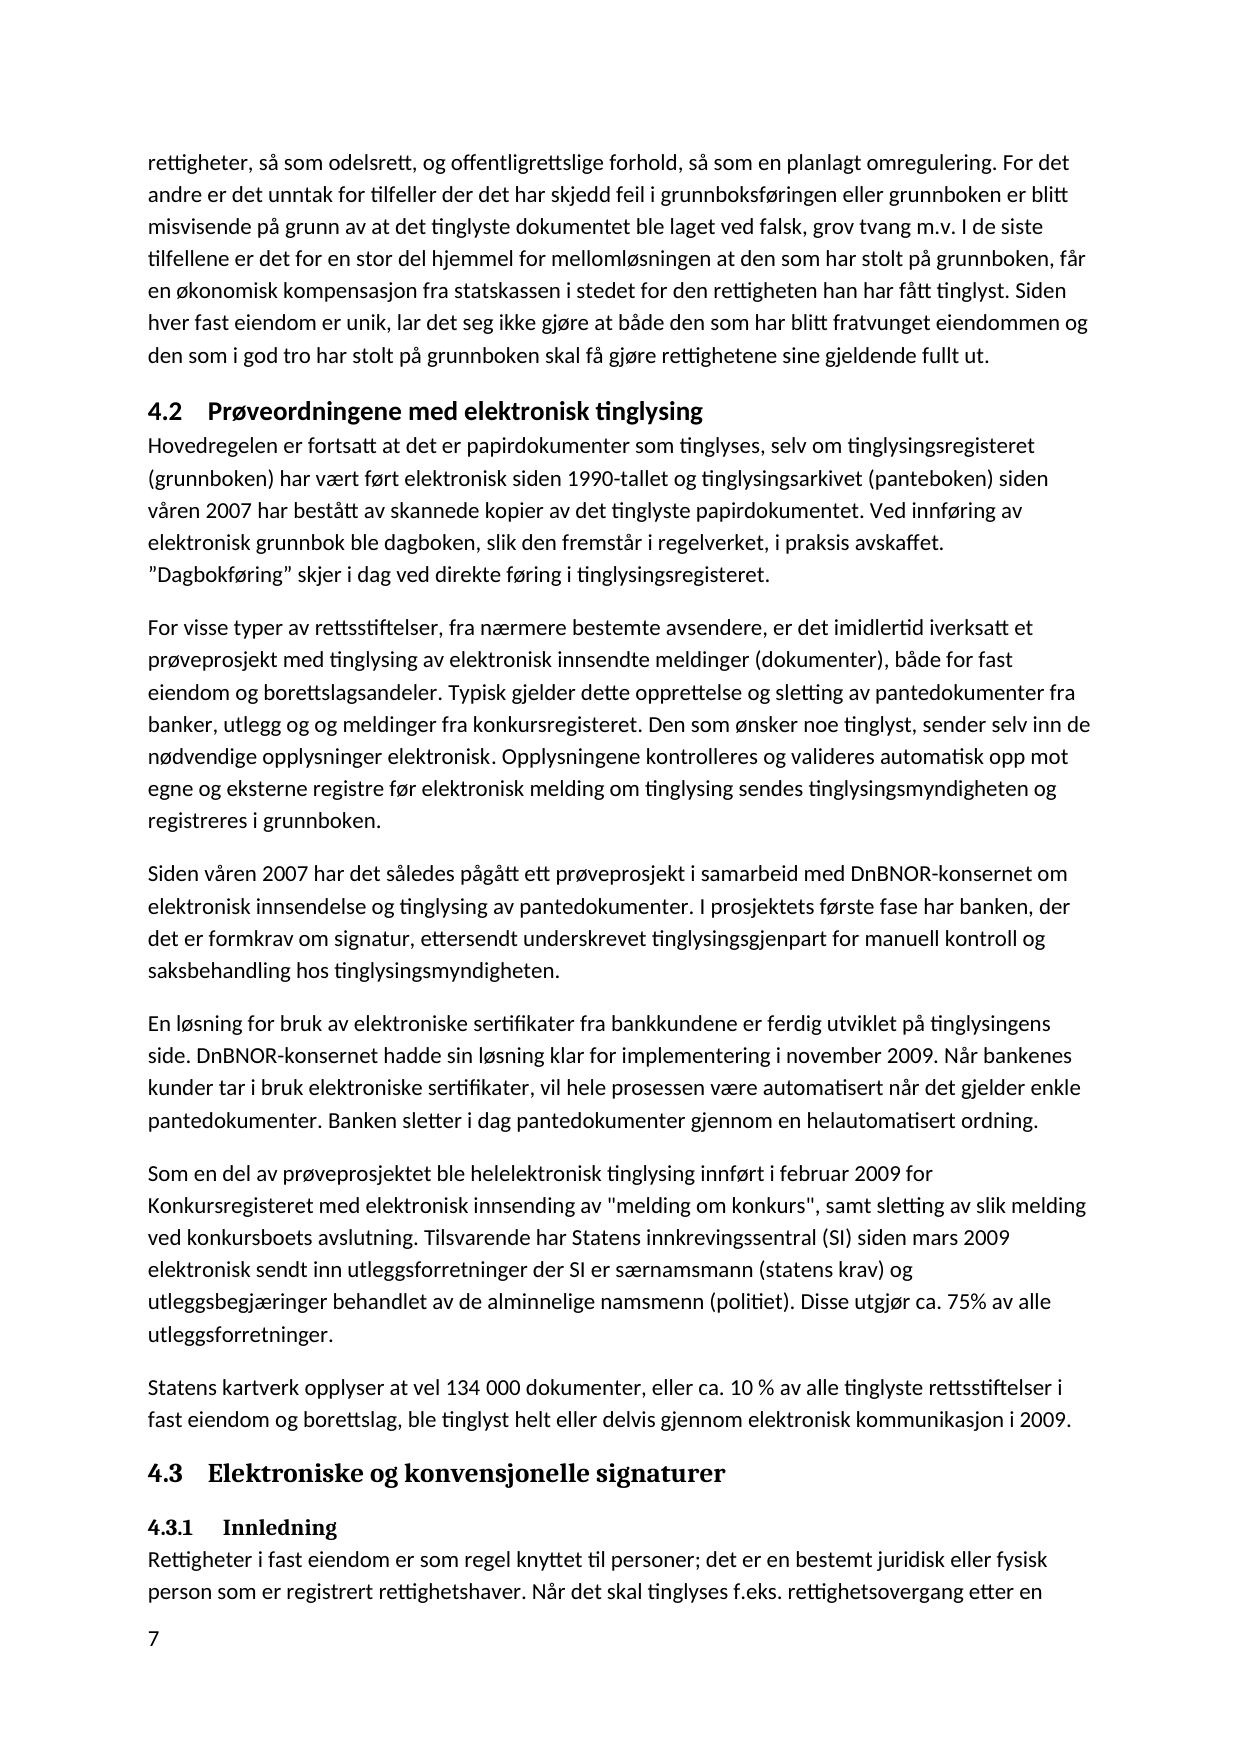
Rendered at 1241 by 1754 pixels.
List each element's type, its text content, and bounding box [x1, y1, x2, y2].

subtitle Elektroniske og konvensjonelle signaturer [148, 1458, 1093, 1489]
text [148, 148, 1093, 369]
subtitle Prøveordningene med elektronisk tinglysing [148, 394, 1093, 427]
text Hovedregelen er fortsatt at det er papirdokumenter som tinglyses, selv om tinglysingsregisteret (grunnboken) har vært ført elektronisk siden 1990-tallet og tinglysingsarkivet (panteboken) siden våren 2007 har bestått av skannede kopier av det tinglyste papirdokumentet. Ved innføring av elektronisk grunnbok ble dagboken, slik den fremstår i regelverket, i praksis avskaffet. ”Dagbokføring” skjer i dag ved direkte føring i tinglysingsregisteret. [148, 432, 1093, 588]
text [148, 1545, 1093, 1605]
text Statens kartverk opplyser at vel 134 000 dokumenter, eller ca. 10 % av alle tinglyste rettsstiftelser i fast eiendom og borettslag, ble tinglyst helt eller delvis gjennom elektronisk kommunikasjon i 2009. [148, 1373, 1093, 1433]
text For visse typer av rettsstiftelser, fra nærmere bestemte avsendere, er det imidlertid iverksatt et prøveprosjekt med tinglysing av elektronisk innsendte meldinger (dokumenter), både for fast eiendom og borettslagsandeler. Typisk gjelder dette opprettelse og sletting av pantedokumenter fra banker, utlegg og og meldinger fra konkursregisteret. Den som ønsker noe tinglyst, sender selv inn de nødvendige opplysninger elektronisk. Opplysningene kontrolleres og valideres automatisk opp mot egne og eksterne registre før elektronisk melding om tinglysing sendes tinglysingsmyndigheten og registreres i grunnboken. [148, 613, 1093, 834]
text Som en del av prøveprosjektet ble helelektronisk tinglysing innført i februar 2009 for Konkursregisteret med elektronisk innsending av "melding om konkurs", samt sletting av slik melding ved konkursboets avslutning. Tilsvarende har Statens innkrevingssentral (SI) siden mars 2009 elektronisk sendt inn utleggsforretninger der SI er særnamsmann (statens krav) og utleggsbegjæringer behandlet av de alminnelige namsmenn (politiet). Disse utgjør ca. 75% av alle utleggsforretninger. [148, 1159, 1093, 1348]
subtitle Innledning [148, 1514, 1093, 1541]
text Siden våren 2007 har det således pågått ett prøveprosjekt i samarbeid med DnBNOR-konsernet om elektronisk innsendelse og tinglysing av pantedokumenter. I prosjektets første fase har banken, der det er formkrav om signatur, ettersendt underskrevet tinglysingsgjenpart for manuell kontroll og saksbehandling hos tinglysingsmyndigheten. [148, 859, 1093, 984]
text En løsning for bruk av elektroniske sertifikater fra bankkundene er ferdig utviklet på tinglysingens side. DnBNOR-konsernet hadde sin løsning klar for implementering i november 2009. Når bankenes kunder tar i bruk elektroniske sertifikater, vil hele prosessen være automatisert når det gjelder enkle pantedokumenter. Banken sletter i dag pantedokumenter gjennom en helautomatisert ordning. [148, 1009, 1093, 1134]
